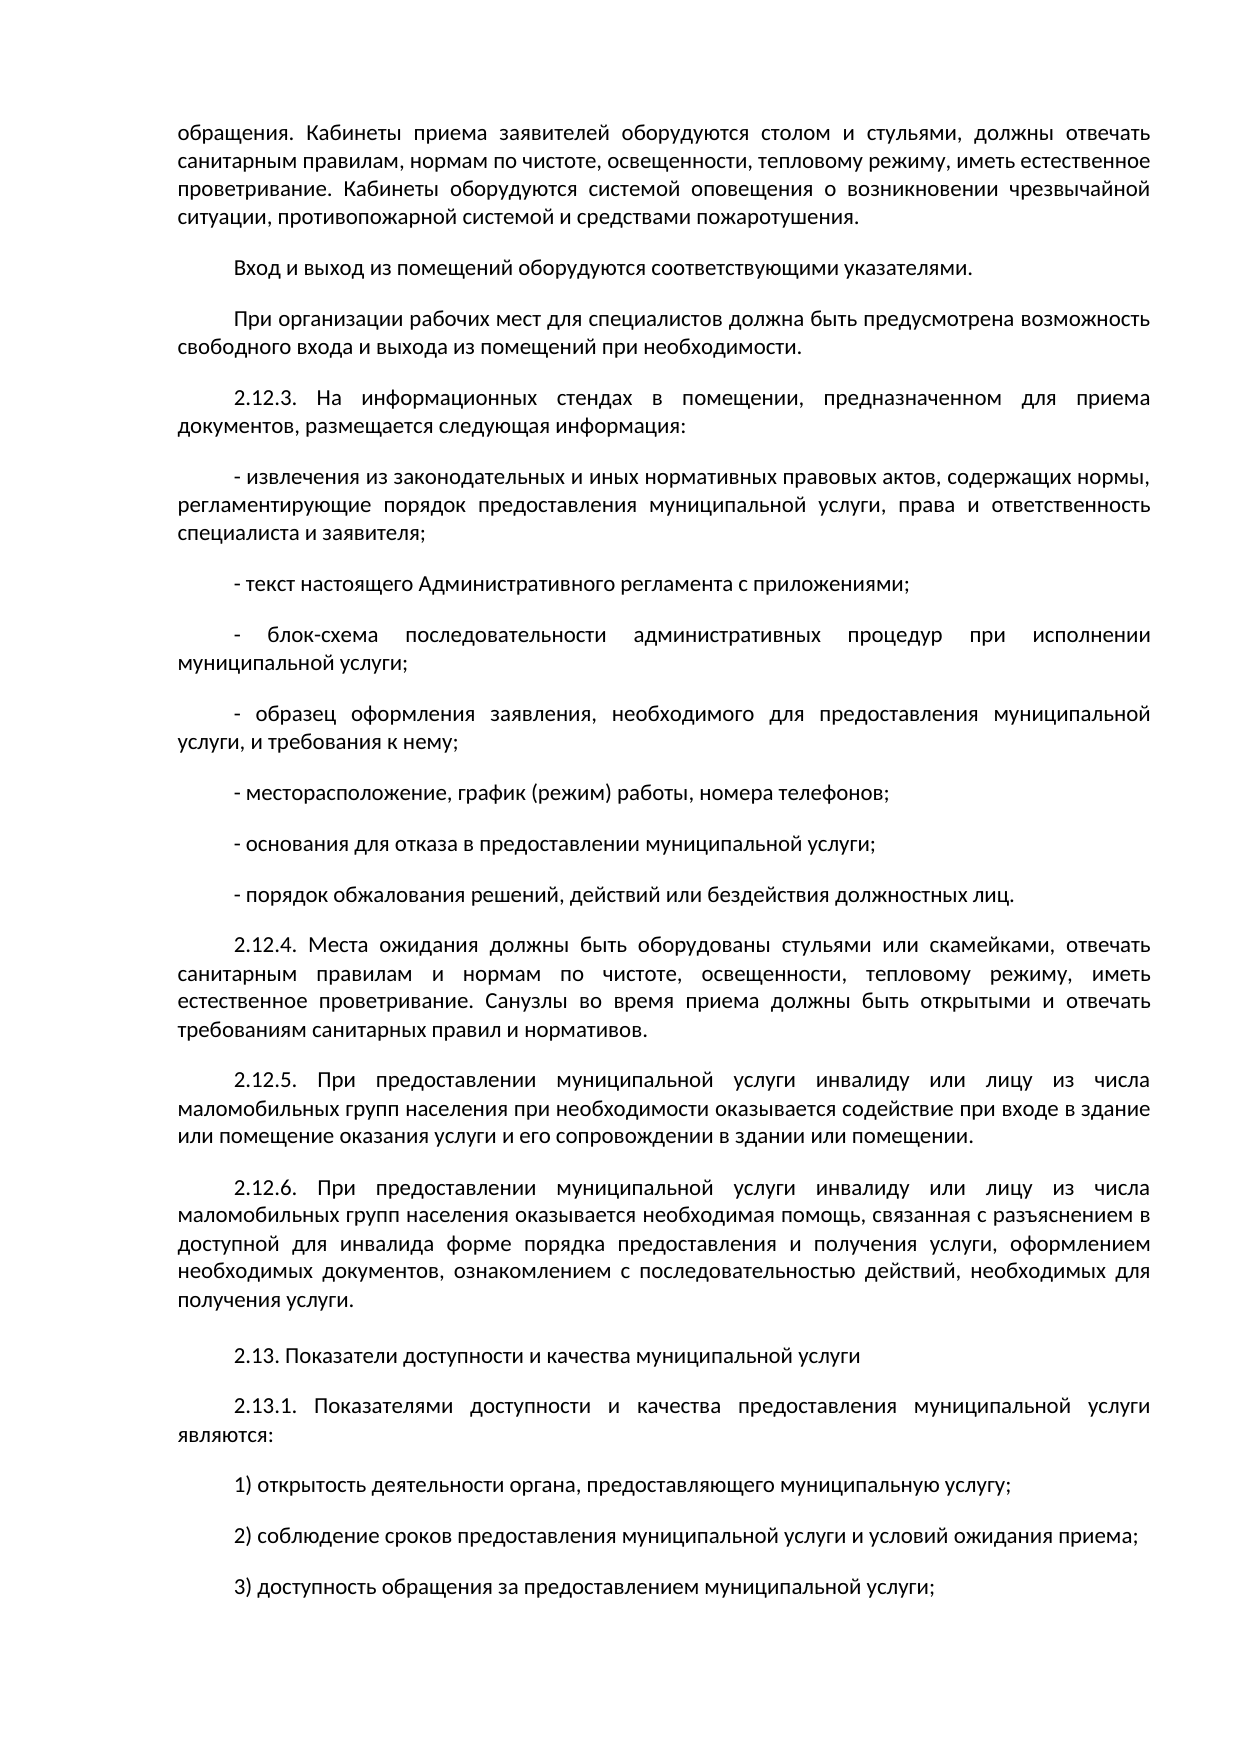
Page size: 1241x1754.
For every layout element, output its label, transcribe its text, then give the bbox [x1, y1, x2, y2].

text - образец оформления заявления, необходимого для предоставления муниципальной услуги, и требования к нему; [177, 699, 1152, 755]
text - порядок обжалования решений, действий или бездействия должностных лиц. [177, 880, 1152, 908]
text Вход и выход из помещений оборудуются соответствующими указателями. [177, 253, 1152, 281]
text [177, 118, 1152, 230]
text 2) соблюдение сроков предоставления муниципальной услуги и условий ожидания приема; [177, 1522, 1152, 1549]
text 2.13. Показатели доступности и качества муниципальной услуги [177, 1341, 1152, 1369]
text - блок-схема последовательности административных процедур при исполнении муниципальной услуги; [177, 620, 1152, 676]
text При организации рабочих мест для специалистов должна быть предусмотрена возможность свободного входа и выхода из помещений при необходимости. [177, 304, 1152, 360]
text 2.12.6. При предоставлении муниципальной услуги инвалиду или лицу из числа маломобильных групп населения оказывается необходимая помощь, связанная с разъяснением в доступной для инвалида форме порядка предоставления и получения услуги, оформлением необходимых документов, ознакомлением с последовательностью действий, необходимых для получения услуги. [177, 1173, 1152, 1313]
text 3) доступность обращения за предоставлением муниципальной услуги; [177, 1572, 1152, 1601]
text - извлечения из законодательных и иных нормативных правовых актов, содержащих нормы, регламентирующие порядок предоставления муниципальной услуги, права и ответственность специалиста и заявителя; [177, 462, 1152, 546]
text 2.12.4. Места ожидания должны быть оборудованы стульями или скамейками, отвечать санитарным правилам и нормам по чистоте, освещенности, тепловому режиму, иметь естественное проветривание. Санузлы во время приема должны быть открытыми и отвечать требованиям санитарных правил и нормативов. [177, 931, 1152, 1043]
text 1) открытость деятельности органа, предоставляющего муниципальную услугу; [177, 1471, 1152, 1499]
text - месторасположение, график (режим) работы, номера телефонов; [177, 778, 1152, 806]
text - текст настоящего Административного регламента с приложениями; [177, 569, 1152, 597]
text 2.12.5. При предоставлении муниципальной услуги инвалиду или лицу из числа маломобильных групп населения при необходимости оказывается содействие при входе в здание или помещение оказания услуги и его сопровождении в здании или помещении. [177, 1066, 1152, 1150]
text - основания для отказа в предоставлении муниципальной услуги; [177, 829, 1152, 857]
text 2.12.3. На информационных стендах в помещении, предназначенном для приема документов, размещается следующая информация: [177, 383, 1152, 439]
text 2.13.1. Показателями доступности и качества предоставления муниципальной услуги являются: [177, 1392, 1152, 1448]
